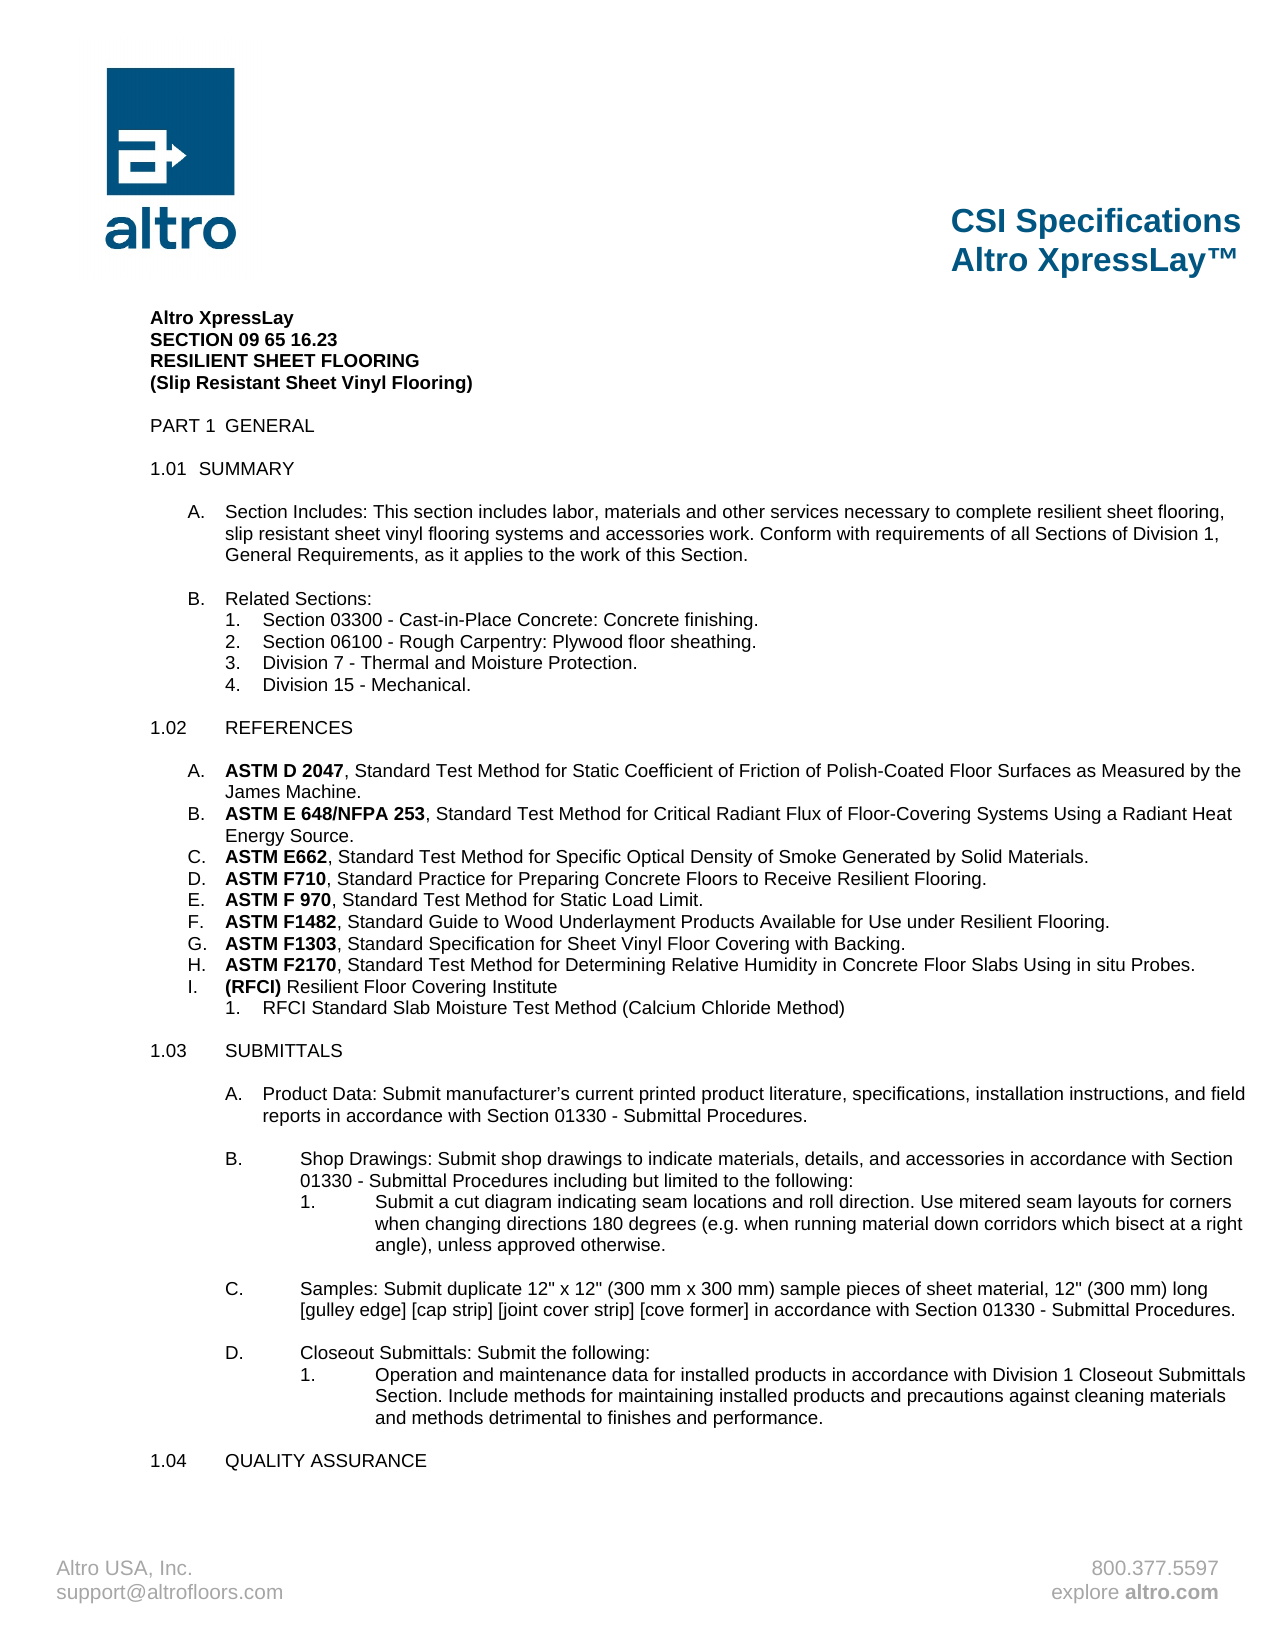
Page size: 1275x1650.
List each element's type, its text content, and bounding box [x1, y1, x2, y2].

text Altro XpressLay [150, 307, 1247, 328]
list ASTM F1482, Standard Guide to Wood Underlayment Products Available for Use under Resilient Flooring. [187, 911, 1247, 932]
list RFCI Standard Slab Moisture Test Method (Calcium Chloride Method) [225, 997, 1247, 1018]
picture [76, 37, 265, 279]
text (Slip Resistant Sheet Vinyl Flooring) [150, 372, 1247, 393]
list Section 03300 - Cast-in-Place Concrete: Concrete finishing. [225, 609, 1247, 630]
text 1.03 SUBMITTALS [150, 1040, 1247, 1062]
list ASTM F710, Standard Practice for Preparing Concrete Floors to Receive Resilient Flooring. [187, 868, 1247, 889]
list Product Data: Submit manufacturer’s current printed product literature, specifications, installation instructions, and field reports in accordance with Section 01330 - Submittal Procedures. [225, 1083, 1247, 1126]
text SECTION 09 65 16.23 [150, 328, 1247, 350]
text 1. Operation and maintenance data for installed products in accordance with Division 1 Closeout Submittals Section. Include methods for maintaining installed products and precautions against cleaning materials and methods detrimental to finishes and performance. [300, 1363, 1247, 1428]
list Section Includes: This section includes labor, materials and other services necessary to complete resilient sheet flooring, slip resistant sheet vinyl flooring systems and accessories work. Conform with requirements of all Sections of Division 1, General Requirements, as it applies to the work of this Section. [187, 501, 1247, 566]
text 1. Submit a cut diagram indicating seam locations and roll direction. Use mitered seam layouts for corners when changing directions 180 degrees (e.g. when running material down corridors which bisect at a right angle), unless approved otherwise. [300, 1191, 1247, 1256]
list Section 06100 - Rough Carpentry: Plywood floor sheathing. [225, 630, 1247, 652]
list ASTM D 2047, Standard Test Method for Static Coefficient of Friction of Polish-Coated Floor Surfaces as Measured by the James Machine. [187, 760, 1247, 803]
text C. Samples: Submit duplicate 12" x 12" (300 mm x 300 mm) sample pieces of sheet material, 12" (300 mm) long [gulley edge] [cap strip] [joint cover strip] [cove former] in accordance with Section 01330 - Submittal Procedures. [225, 1277, 1247, 1320]
text RESILIENT SHEET FLOORING [150, 350, 1247, 372]
list SUMMARY [150, 458, 1247, 479]
list (RFCI) Resilient Floor Covering Institute [187, 975, 1247, 997]
list Division 15 - Mechanical. [225, 673, 1247, 695]
text 1.04 QUALITY ASSURANCE [150, 1450, 1247, 1471]
text D. Closeout Submittals: Submit the following: [225, 1342, 1247, 1363]
list Division 7 - Thermal and Moisture Protection. [225, 652, 1247, 673]
list Related Sections: [187, 587, 1247, 609]
list ASTM F2170, Standard Test Method for Determining Relative Humidity in Concrete Floor Slabs Using in situ Probes. [187, 954, 1247, 975]
text B. Shop Drawings: Submit shop drawings to indicate materials, details, and accessories in accordance with Section 01330 - Submittal Procedures including but limited to the following: [225, 1148, 1247, 1191]
list ASTM F1303, Standard Specification for Sheet Vinyl Floor Covering with Backing. [187, 932, 1247, 954]
list ASTM E662, Standard Test Method for Specific Optical Density of Smoke Generated by Solid Materials. [187, 846, 1247, 868]
list ASTM F 970, Standard Test Method for Static Load Limit. [187, 889, 1247, 911]
text 1.02 REFERENCES [150, 717, 1247, 738]
list ASTM E 648/NFPA 253, Standard Test Method for Critical Radiant Flux of Floor-Covering Systems Using a Radiant Heat Energy Source. [187, 803, 1247, 846]
text PART 1 GENERAL [150, 415, 1247, 436]
